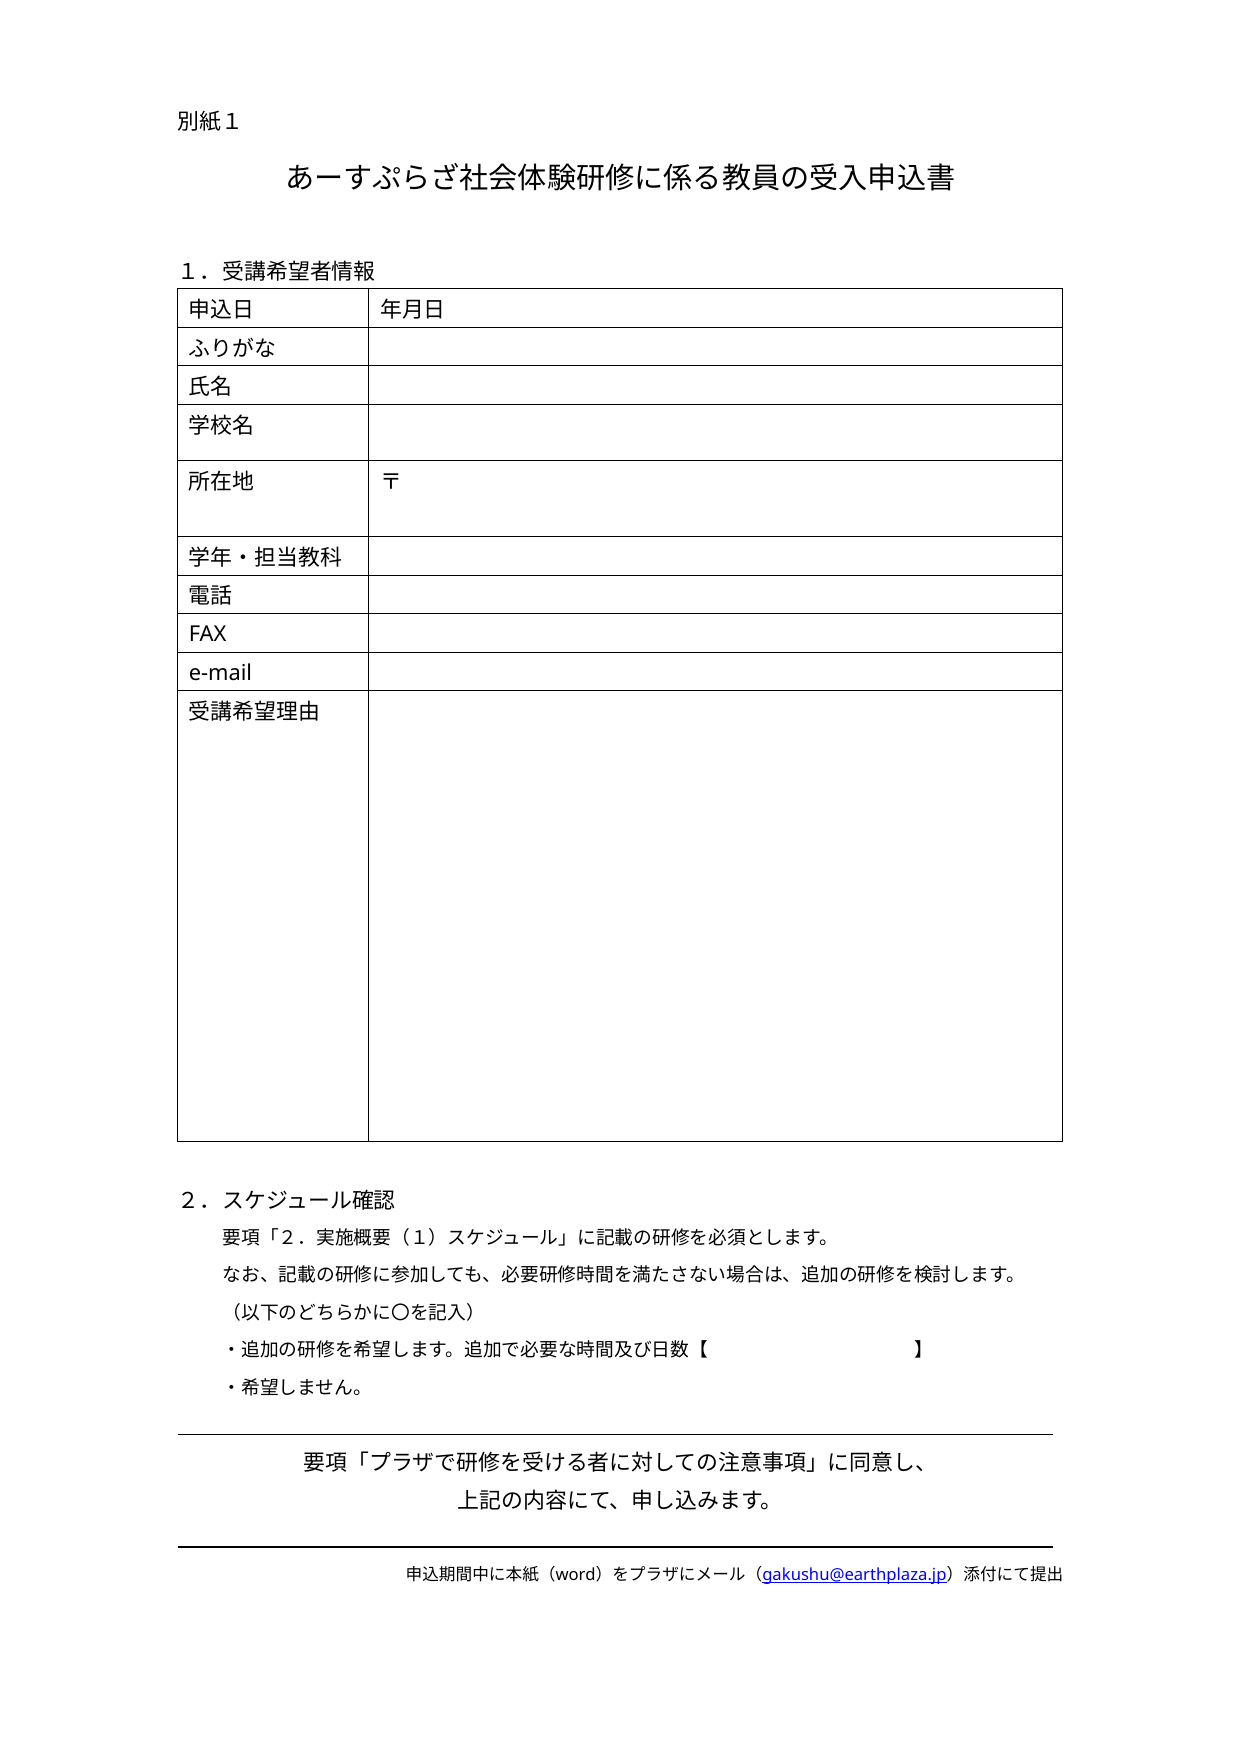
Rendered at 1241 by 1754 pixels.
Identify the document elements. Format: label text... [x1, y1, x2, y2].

table_cell 学校名 [178, 405, 368, 460]
text 上記の内容にて、申し込みます。 [177, 1480, 1063, 1517]
text 申込期間中に本紙（word）をプラザにメール（gakushu@earthplaza.jp）添付にて提出 [177, 1555, 1063, 1592]
table_cell [369, 537, 1062, 574]
list ・追加の研修を希望します。追加で必要な時間及び日数【 】 [222, 1330, 1063, 1367]
table_header 年月日 [369, 289, 1062, 327]
table_cell [369, 691, 1062, 1141]
list なお、記載の研修に参加しても、必要研修時間を満たさない場合は、追加の研修を検討します。 [222, 1255, 1063, 1292]
table_cell [369, 405, 1062, 460]
table_cell [369, 366, 1062, 404]
table_cell [369, 328, 1062, 365]
table_cell 学年・担当教科 [178, 537, 368, 574]
text あーすぷらざ社会体験研修に係る教員の受入申込書 [177, 138, 1063, 213]
table_cell e-mail [178, 653, 368, 690]
table_cell ふりがな [178, 328, 368, 365]
table_cell 〒 [369, 461, 1062, 536]
text 別紙１ [177, 101, 1063, 138]
list スケジュール確認 [177, 1180, 1063, 1217]
table_header 申込日 [178, 289, 368, 327]
table_cell 電話 [178, 576, 368, 613]
table_cell 受講希望理由 [178, 691, 368, 1141]
text 要項「プラザで研修を受ける者に対しての注意事項」に同意し、 [177, 1442, 1063, 1480]
list （以下のどちらかに〇を記入） [222, 1292, 1063, 1330]
table_cell FAX [178, 614, 368, 652]
list 受講希望者情報 [177, 251, 1063, 288]
table_cell 所在地 [178, 461, 368, 536]
table_cell [369, 653, 1062, 690]
list 要項「２．実施概要（１）スケジュール」に記載の研修を必須とします。 [222, 1217, 1063, 1255]
table_cell 氏名 [178, 366, 368, 404]
list ・希望しません。 [222, 1367, 1063, 1405]
table_cell [369, 576, 1062, 613]
table_cell [369, 614, 1062, 652]
